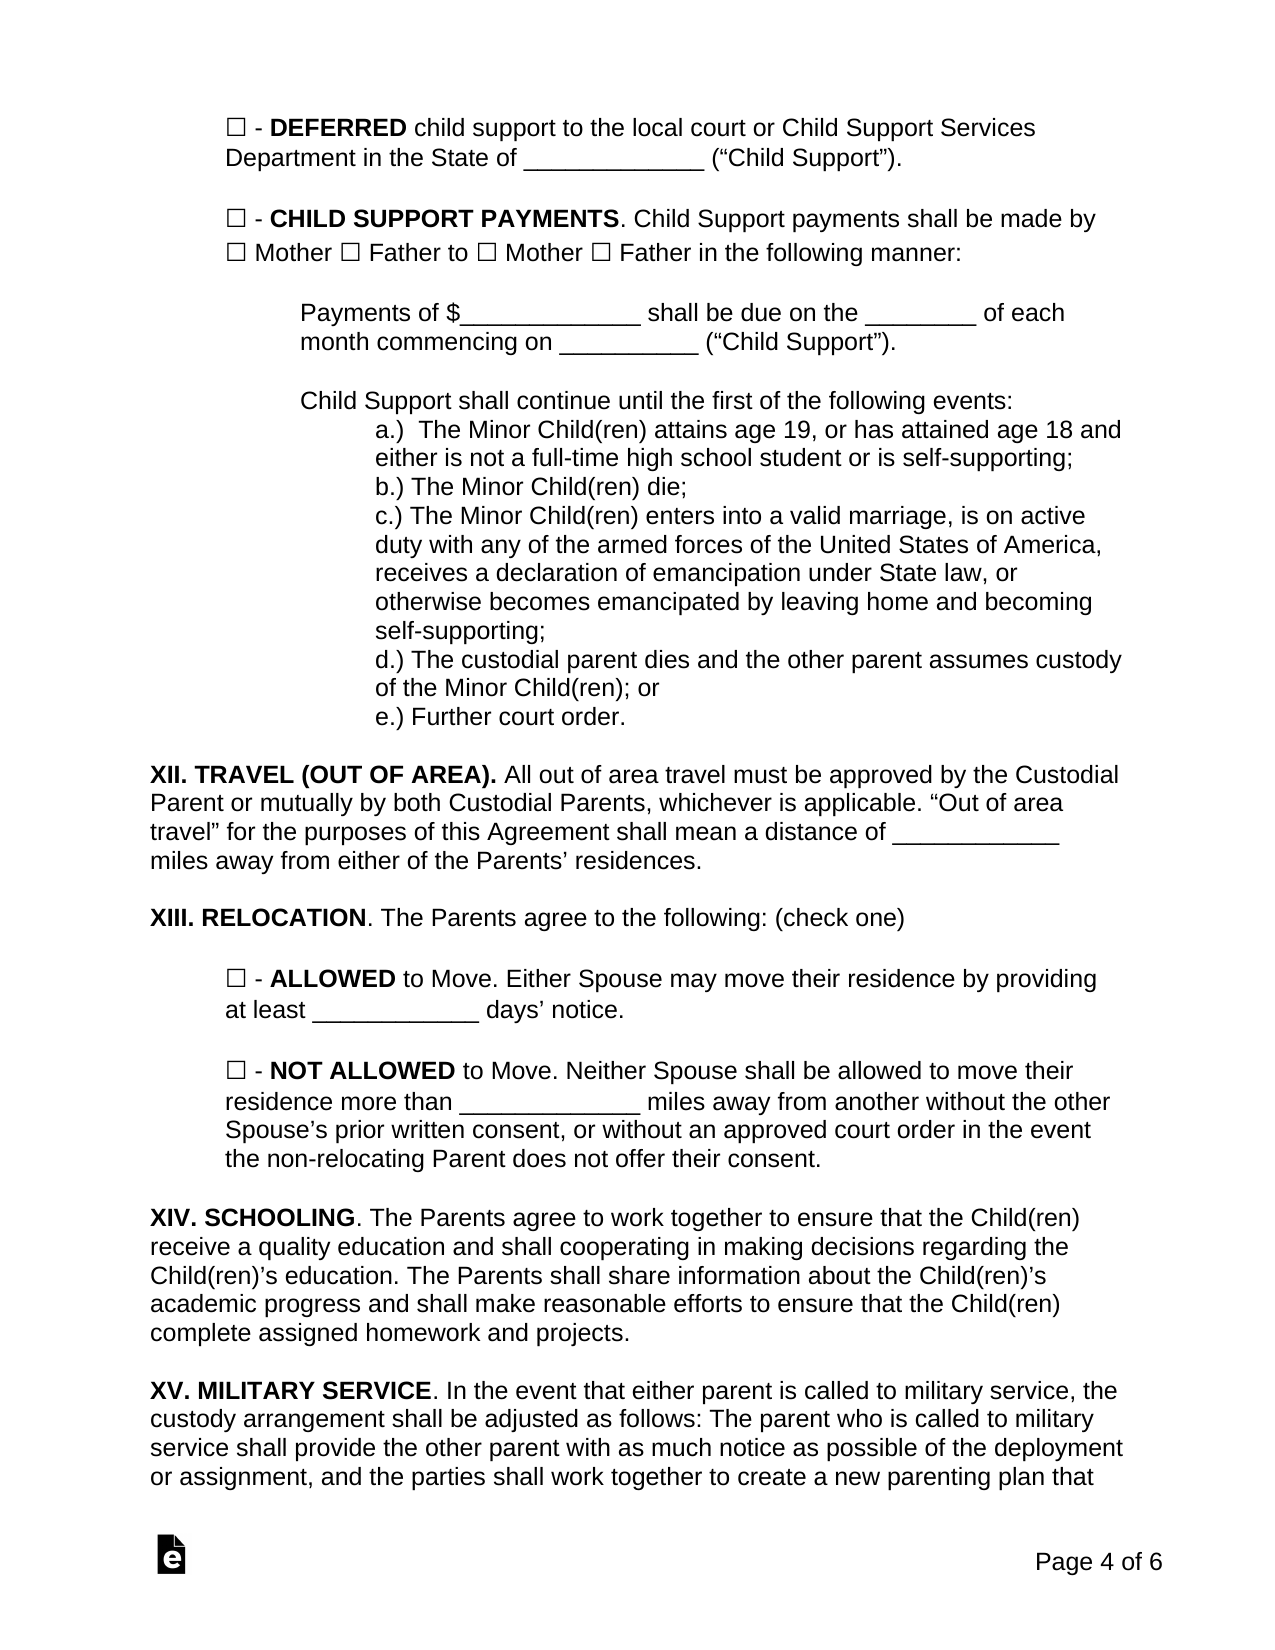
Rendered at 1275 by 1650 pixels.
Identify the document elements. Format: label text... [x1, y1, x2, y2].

text Child Support shall continue until the first of the following events: [300, 386, 1125, 414]
picture [150, 1533, 192, 1575]
text e.) Further court order. [300, 702, 1125, 731]
text b.) The Minor Child(ren) die; [300, 472, 1125, 501]
text Payments of $_____________ shall be due on the ________ of each month commencing on __________ (“Child Support”). [300, 298, 1125, 355]
text XIV. SCHOOLING. The Parents agree to work together to ensure that the Child(ren) receive a quality education and shall cooperating in making decisions regarding the Child(ren)’s education. The Parents shall share information about the Child(ren)’s academic progress and shall make reasonable efforts to ensure that the Child(ren) complete assigned homework and projects. [150, 1203, 1125, 1347]
text XIII. RELOCATION. The Parents agree to the following: (check one) [150, 903, 1125, 932]
text - ALLOWED to Move. Either Spouse may move their residence by providing at least ____________ days’ notice. [225, 961, 1125, 1024]
text - NOT ALLOWED to Move. Neither Spouse shall be allowed to move their residence more than _____________ miles away from another without the other Spouse’s prior written consent, or without an approved court order in the event the non-relocating Parent does not offer their consent. [225, 1052, 1125, 1173]
text - DEFERRED child support to the local court or Child Support Services Department in the State of _____________ (“Child Support”). [225, 109, 1125, 172]
text a.) The Minor Child(ren) attains age 19, or has attained age 18 and either is not a full-time high school student or is self-supporting; [375, 414, 1125, 472]
text c.) The Minor Child(ren) enters into a valid marriage, is on active duty with any of the armed forces of the United States of America, receives a declaration of emancipation under State law, or otherwise becomes emancipated by leaving home and becoming self-supporting; [375, 501, 1125, 644]
text d.) The custodial parent dies and the other parent assumes custody of the Minor Child(ren); or [375, 644, 1125, 702]
text XII. TRAVEL (OUT OF AREA). All out of area travel must be approved by the Custodial Parent or mutually by both Custodial Parents, whichever is applicable. “Out of area travel” for the purposes of this Agreement shall mean a distance of ____________ miles away from either of the Parents’ residences. [150, 759, 1125, 874]
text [150, 1376, 1125, 1491]
text - CHILD SUPPORT PAYMENTS. Child Support payments shall be made by Mother Father to Mother Father in the following manner: [225, 201, 1125, 269]
